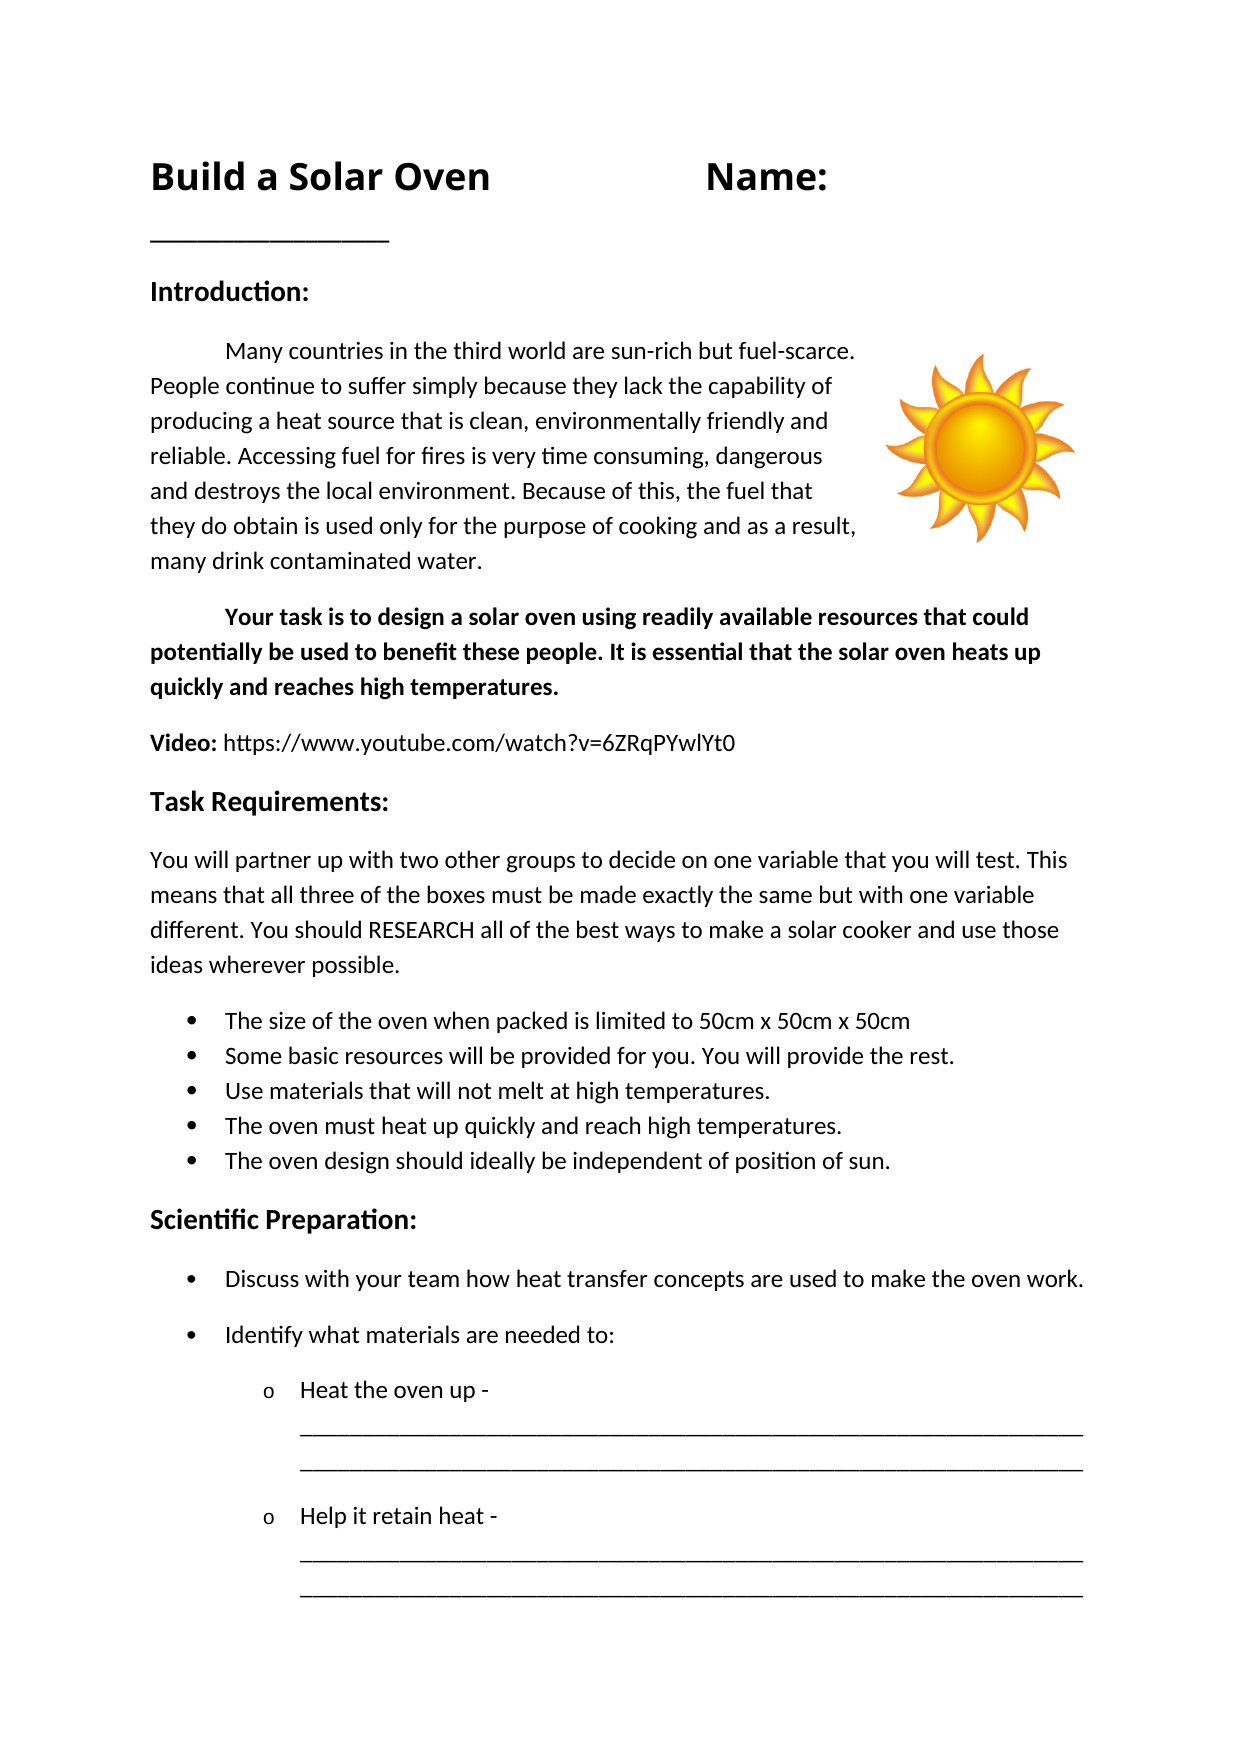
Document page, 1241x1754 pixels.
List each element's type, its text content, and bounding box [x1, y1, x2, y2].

text Your task is to design a solar oven using readily available resources that could potentially be used to benefit these people. It is essential that the solar oven heats up quickly and reaches high temperatures. [150, 601, 1090, 702]
text Introduction: [150, 273, 1090, 309]
text Scientific Preparation: [150, 1201, 1090, 1237]
list The oven design should ideally be independent of position of sun. [187, 1145, 1090, 1176]
list Heat the oven up - ______________________________________________________________________________________________________________________________ [262, 1374, 1090, 1475]
picture [882, 349, 1079, 547]
list Use materials that will not melt at high temperatures. [187, 1075, 1090, 1106]
text You will partner up with two other groups to decide on one variable that you will test. This means that all three of the boxes must be made exactly the same but with one variable different. You should RESEARCH all of the best ways to make a solar cooker and use those ideas wherever possible. [150, 844, 1090, 980]
list Help it retain heat - ______________________________________________________________________________________________________________________________ [262, 1500, 1090, 1601]
list The size of the oven when packed is limited to 50cm x 50cm x 50cm [187, 1005, 1090, 1036]
text Task Requirements: [150, 783, 1090, 818]
list The oven must heat up quickly and reach high temperatures. [187, 1110, 1090, 1141]
text Build a Solar Oven Name: ____________________ [150, 150, 1090, 247]
text Video: https://www.youtube.com/watch?v=6ZRqPYwlYt0 [150, 727, 1090, 757]
list Identify what materials are needed to: [187, 1319, 1090, 1349]
text Many countries in the third world are sun-rich but fuel-scarce. People continue to suffer simply because they lack the capability of producing a heat source that is clean, environmentally friendly and reliable. Accessing fuel for fires is very time consuming, dangerous and destroys the local environment. Because of this, the fuel that they do obtain is used only for the purpose of cooking and as a result, many drink contaminated water. [150, 335, 1090, 576]
list Some basic resources will be provided for you. You will provide the rest. [187, 1040, 1090, 1071]
list Discuss with your team how heat transfer concepts are used to make the oven work. [187, 1263, 1090, 1293]
